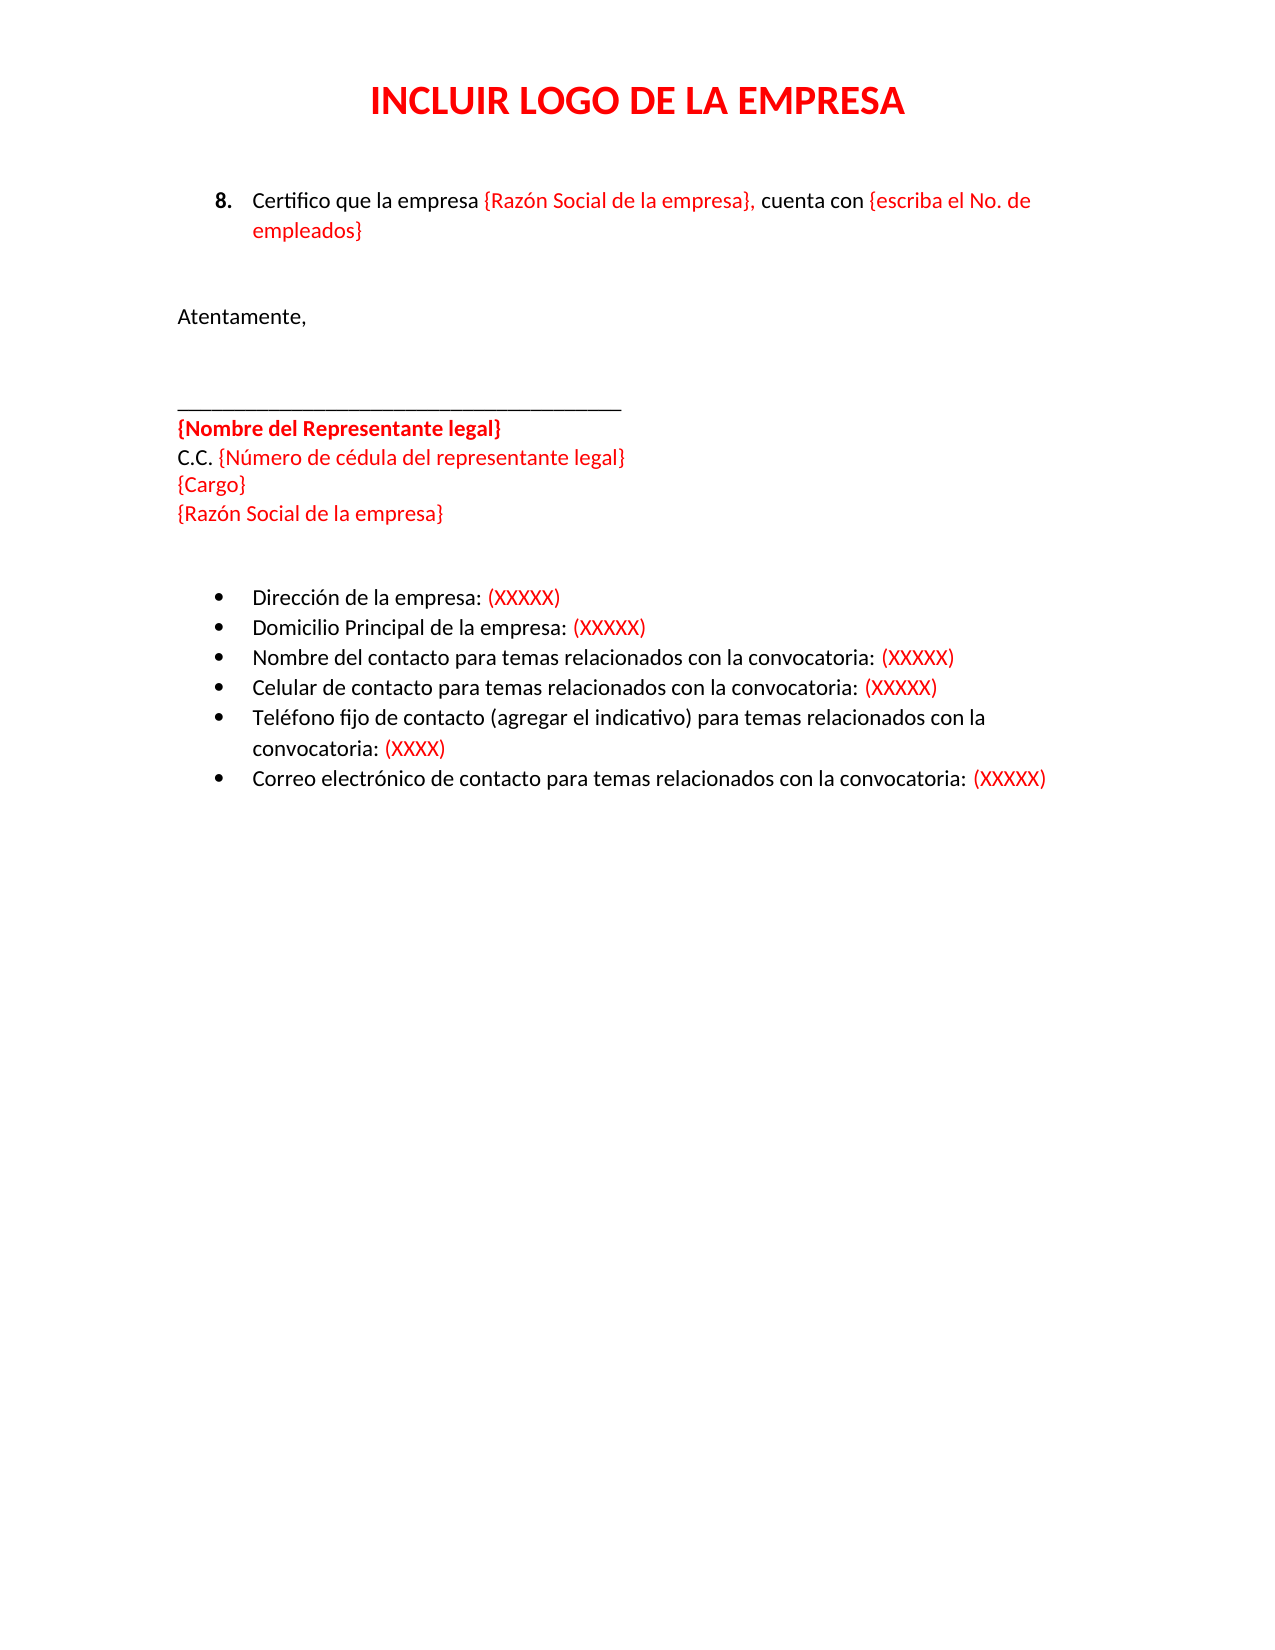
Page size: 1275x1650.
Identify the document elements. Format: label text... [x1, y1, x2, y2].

text {Cargo} [177, 471, 1098, 499]
list Certifico que la empresa {Razón Social de la empresa}, cuenta con {escriba el No. de empleados} [215, 186, 1098, 244]
list Domicilio Principal de la empresa: (XXXXX) [215, 613, 1098, 641]
text {Razón Social de la empresa} [177, 499, 1098, 527]
list Celular de contacto para temas relacionados con la convocatoria: (XXXXX) [215, 673, 1098, 701]
list Correo electrónico de contacto para temas relacionados con la convocatoria: (XXXXX) [215, 764, 1098, 792]
text _______________________________________ [177, 387, 1098, 414]
text C.C. {Número de cédula del representante legal} [177, 443, 1098, 471]
text {Nombre del Representante legal} [177, 414, 1098, 443]
list Dirección de la empresa: (XXXXX) [215, 583, 1098, 611]
list Nombre del contacto para temas relacionados con la convocatoria: (XXXXX) [215, 643, 1098, 671]
list Teléfono fijo de contacto (agregar el indicativo) para temas relacionados con la convocatoria: (XXXX) [215, 703, 1098, 762]
text Atentamente, [177, 302, 1098, 331]
